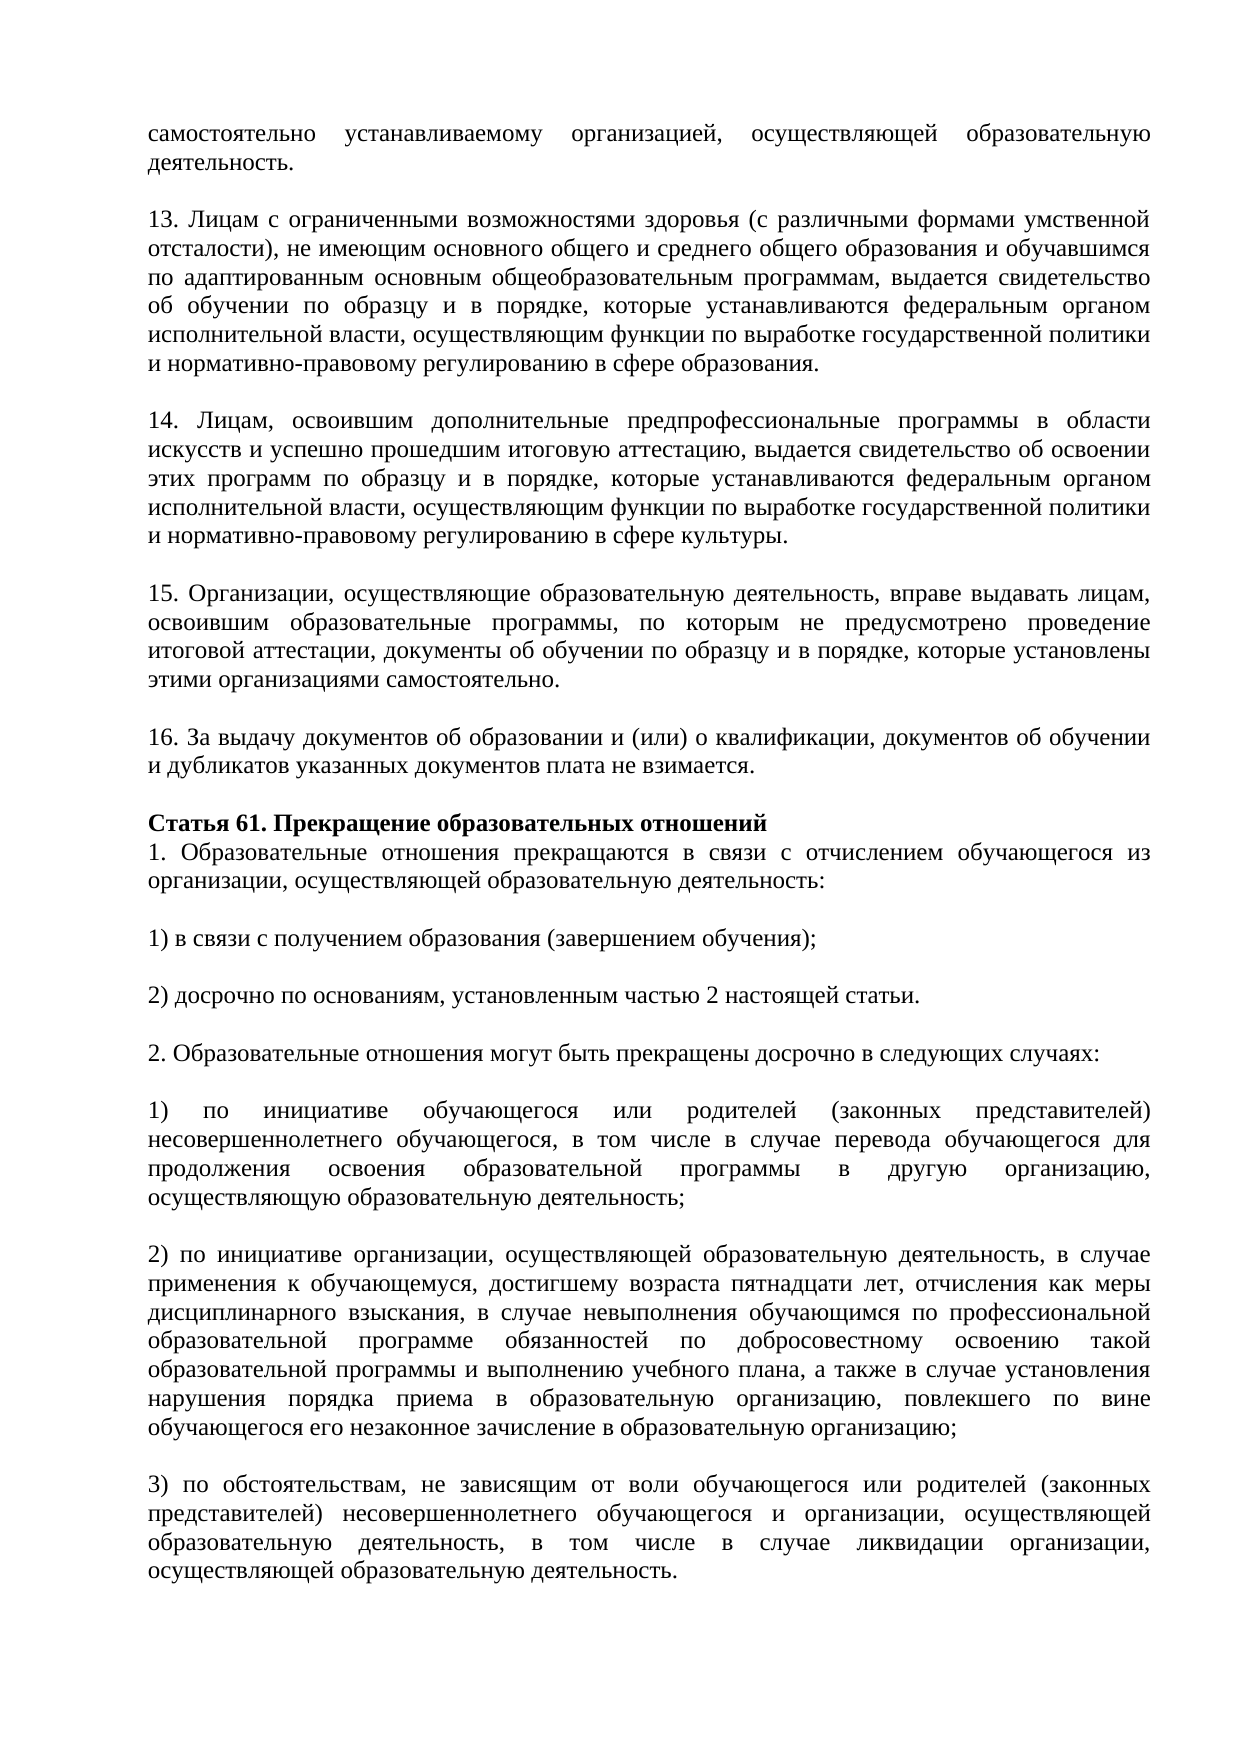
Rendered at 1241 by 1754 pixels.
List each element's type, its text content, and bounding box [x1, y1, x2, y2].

text 1) в связи с получением образования (завершением обучения); [148, 923, 1152, 952]
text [148, 118, 1152, 176]
text 3) по обстоятельствам, не зависящим от воли обучающегося или родителей (законных представителей) несовершеннолетнего обучающегося и организации, осуществляющей образовательную деятельность, в том числе в случае ликвидации организации, осуществляющей образовательную деятельность. [148, 1469, 1152, 1584]
text Статья 61. Прекращение образовательных отношений [148, 808, 1152, 837]
text 13. Лицам с ограниченными возможностями здоровья (с различными формами умственной отсталости), не имеющим основного общего и среднего общего образования и обучавшимся по адаптированным основным общеобразовательным программам, выдается свидетельство об обучении по образцу и в порядке, которые устанавливаются федеральным органом исполнительной власти, осуществляющим функции по выработке государственной политики и нормативно-правовому регулированию в сфере образования. [148, 204, 1152, 377]
text 16. За выдачу документов об образовании и (или) о квалификации, документов об обучении и дубликатов указанных документов плата не взимается. [148, 722, 1152, 779]
text 15. Организации, осуществляющие образовательную деятельность, вправе выдавать лицам, освоившим образовательные программы, по которым не предусмотрено проведение итоговой аттестации, документы об обучении по образцу и в порядке, которые установлены этими организациями самостоятельно. [148, 578, 1152, 693]
text 1) по инициативе обучающегося или родителей (законных представителей) несовершеннолетнего обучающегося, в том числе в случае перевода обучающегося для продолжения освоения образовательной программы в другую организацию, осуществляющую образовательную деятельность; [148, 1096, 1152, 1211]
text 2) досрочно по основаниям, установленным частью 2 настоящей статьи. [148, 981, 1152, 1009]
text 2. Образовательные отношения могут быть прекращены досрочно в следующих случаях: [148, 1038, 1152, 1067]
text 1. Образовательные отношения прекращаются в связи с отчислением обучающегося из организации, осуществляющей образовательную деятельность: [148, 837, 1152, 894]
text 2) по инициативе организации, осуществляющей образовательную деятельность, в случае применения к обучающемуся, достигшему возраста пятнадцати лет, отчисления как меры дисциплинарного взыскания, в случае невыполнения обучающимся по профессиональной образовательной программе обязанностей по добросовестному освоению такой образовательной программы и выполнению учебного плана, а также в случае установления нарушения порядка приема в образовательную организацию, повлекшего по вине обучающегося его незаконное зачисление в образовательную организацию; [148, 1239, 1152, 1441]
text 14. Лицам, освоившим дополнительные предпрофессиональные программы в области искусств и успешно прошедшим итоговую аттестацию, выдается свидетельство об освоении этих программ по образцу и в порядке, которые устанавливаются федеральным органом исполнительной власти, осуществляющим функции по выработке государственной политики и нормативно-правовому регулированию в сфере культуры. [148, 406, 1152, 549]
